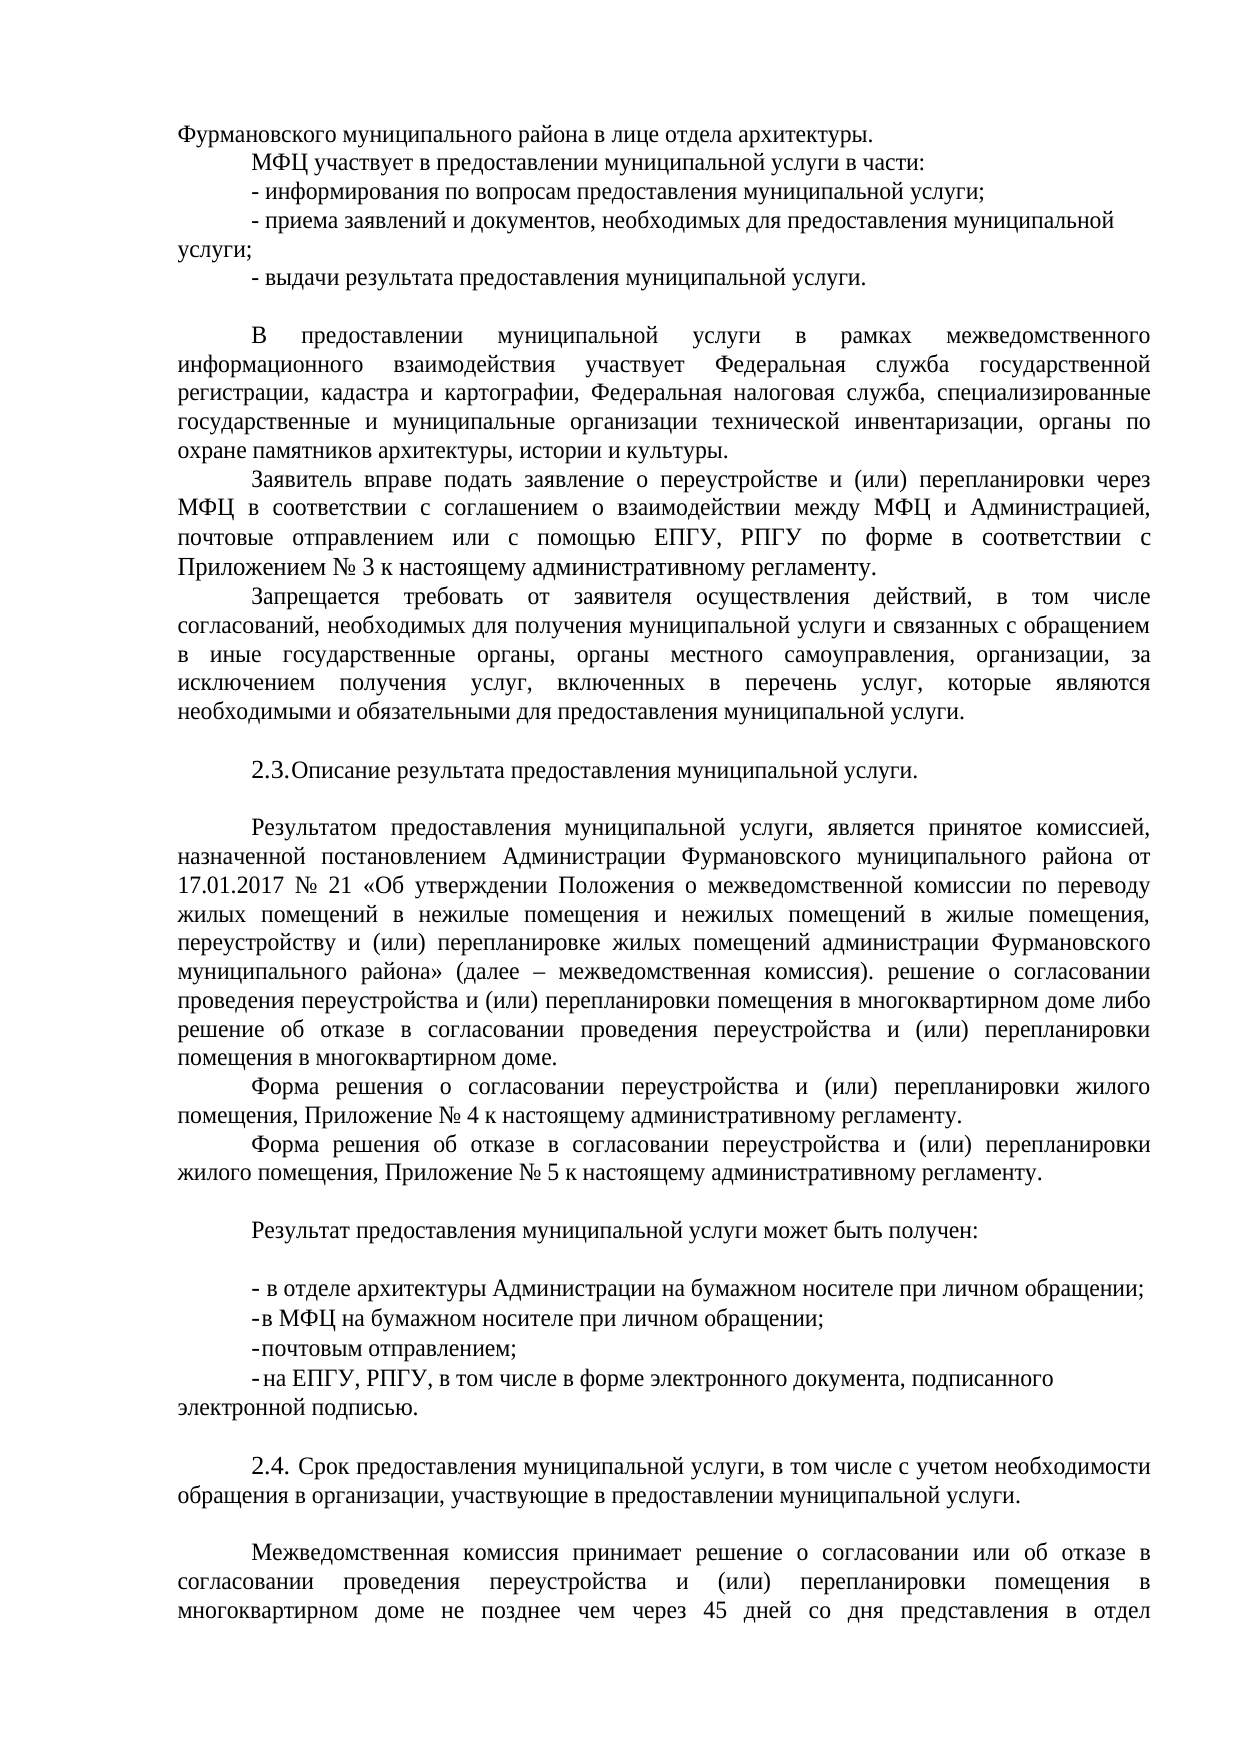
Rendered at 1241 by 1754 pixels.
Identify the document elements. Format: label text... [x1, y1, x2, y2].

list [177, 119, 1152, 147]
text Результат предоставления муниципальной услуги может быть получен: [177, 1215, 1152, 1244]
text - приема заявлений и документов, необходимых для предоставления муниципальной услуги; [177, 205, 1152, 262]
list Описание результата предоставления муниципальной услуги. [177, 754, 1152, 784]
text Заявитель вправе подать заявление о переустройстве и (или) перепланировки через МФЦ в соответствии с соглашением о взаимодействии между МФЦ и Администрацией, почтовые отправлением или с помощью ЕПГУ, РПГУ по форме в соответствии с Приложением № 3 к настоящему административному регламенту. [177, 464, 1152, 581]
text - информирования по вопросам предоставления муниципальной услуги; [177, 176, 1152, 205]
list почтовым отправлением; [177, 1332, 1152, 1362]
text Результатом предоставления муниципальной услуги, является принятое комиссией, назначенной постановлением Администрации Фурмановского муниципального района от 17.01.2017 № 21 «Об утверждении Положения о межведомственной комиссии по переводу жилых помещений в нежилые помещения и нежилых помещений в жилые помещения, переустройству и (или) перепланировке жилых помещений администрации Фурмановского муниципального района» (далее – межведомственная комиссия). решение о согласовании проведения переустройства и (или) перепланировки помещения в многоквартирном доме либо решение об отказе в согласовании проведения переустройства и (или) перепланировки помещения в многоквартирном доме. [177, 812, 1152, 1071]
text Запрещается требовать от заявителя осуществления действий, в том числе согласований, необходимых для получения муниципальной услуги и связанных с обращением в иные государственные органы, органы местного самоуправления, организации, за исключением получения услуг, включенных в перечень услуг, которые являются необходимыми и обязательными для предоставления муниципальной услуги. [177, 581, 1152, 725]
text В предоставлении муниципальной услуги в рамках межведомственного информационного взаимодействия участвует Федеральная служба государственной регистрации, кадастра и картографии, Федеральная налоговая служба, специализированные государственные и муниципальные организации технической инвентаризации, органы по охране памятников архитектуры, истории и культуры. [177, 320, 1152, 464]
list в отделе архитектуры Администрации на бумажном носителе при личном обращении; [177, 1272, 1152, 1302]
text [177, 1537, 1152, 1624]
text МФЦ участвует в предоставлении муниципальной услуги в части: [177, 147, 1152, 176]
list на ЕПГУ, РПГУ, в том числе в форме электронного документа, подписанного электронной подписью. [177, 1362, 1152, 1421]
list Срок предоставления муниципальной услуги, в том числе с учетом необходимости обращения в организации, участвующие в предоставлении муниципальной услуги. [177, 1450, 1152, 1509]
list в МФЦ на бумажном носителе при личном обращении; [177, 1302, 1152, 1332]
text - выдачи результата предоставления муниципальной услуги. [177, 262, 1152, 291]
text Форма решения о согласовании переустройства и (или) перепланировки жилого помещения, Приложение № 4 к настоящему административному регламенту. [177, 1071, 1152, 1129]
text Форма решения об отказе в согласовании переустройства и (или) перепланировки жилого помещения, Приложение № 5 к настоящему административному регламенту. [177, 1129, 1152, 1186]
